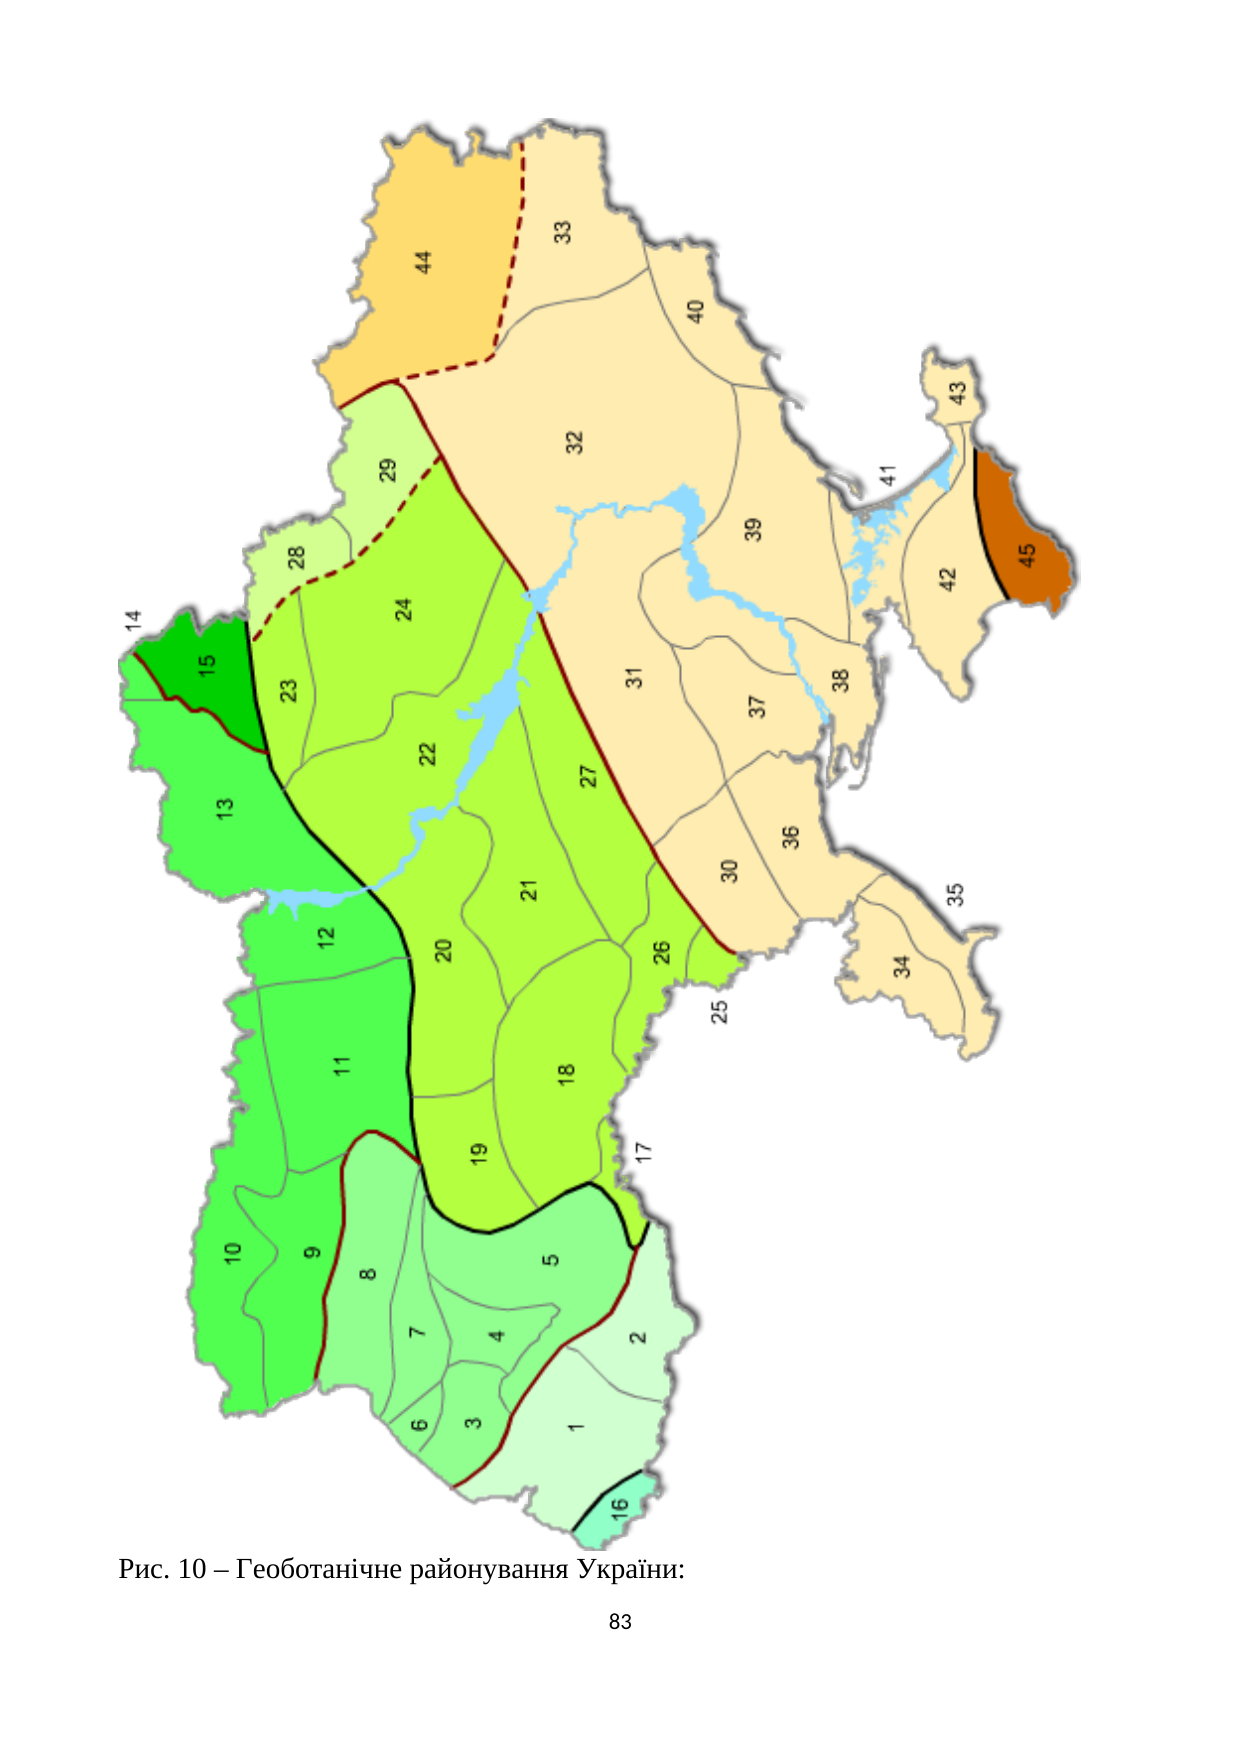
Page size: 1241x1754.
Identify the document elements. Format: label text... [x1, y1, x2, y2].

picture [118, 118, 1081, 1551]
